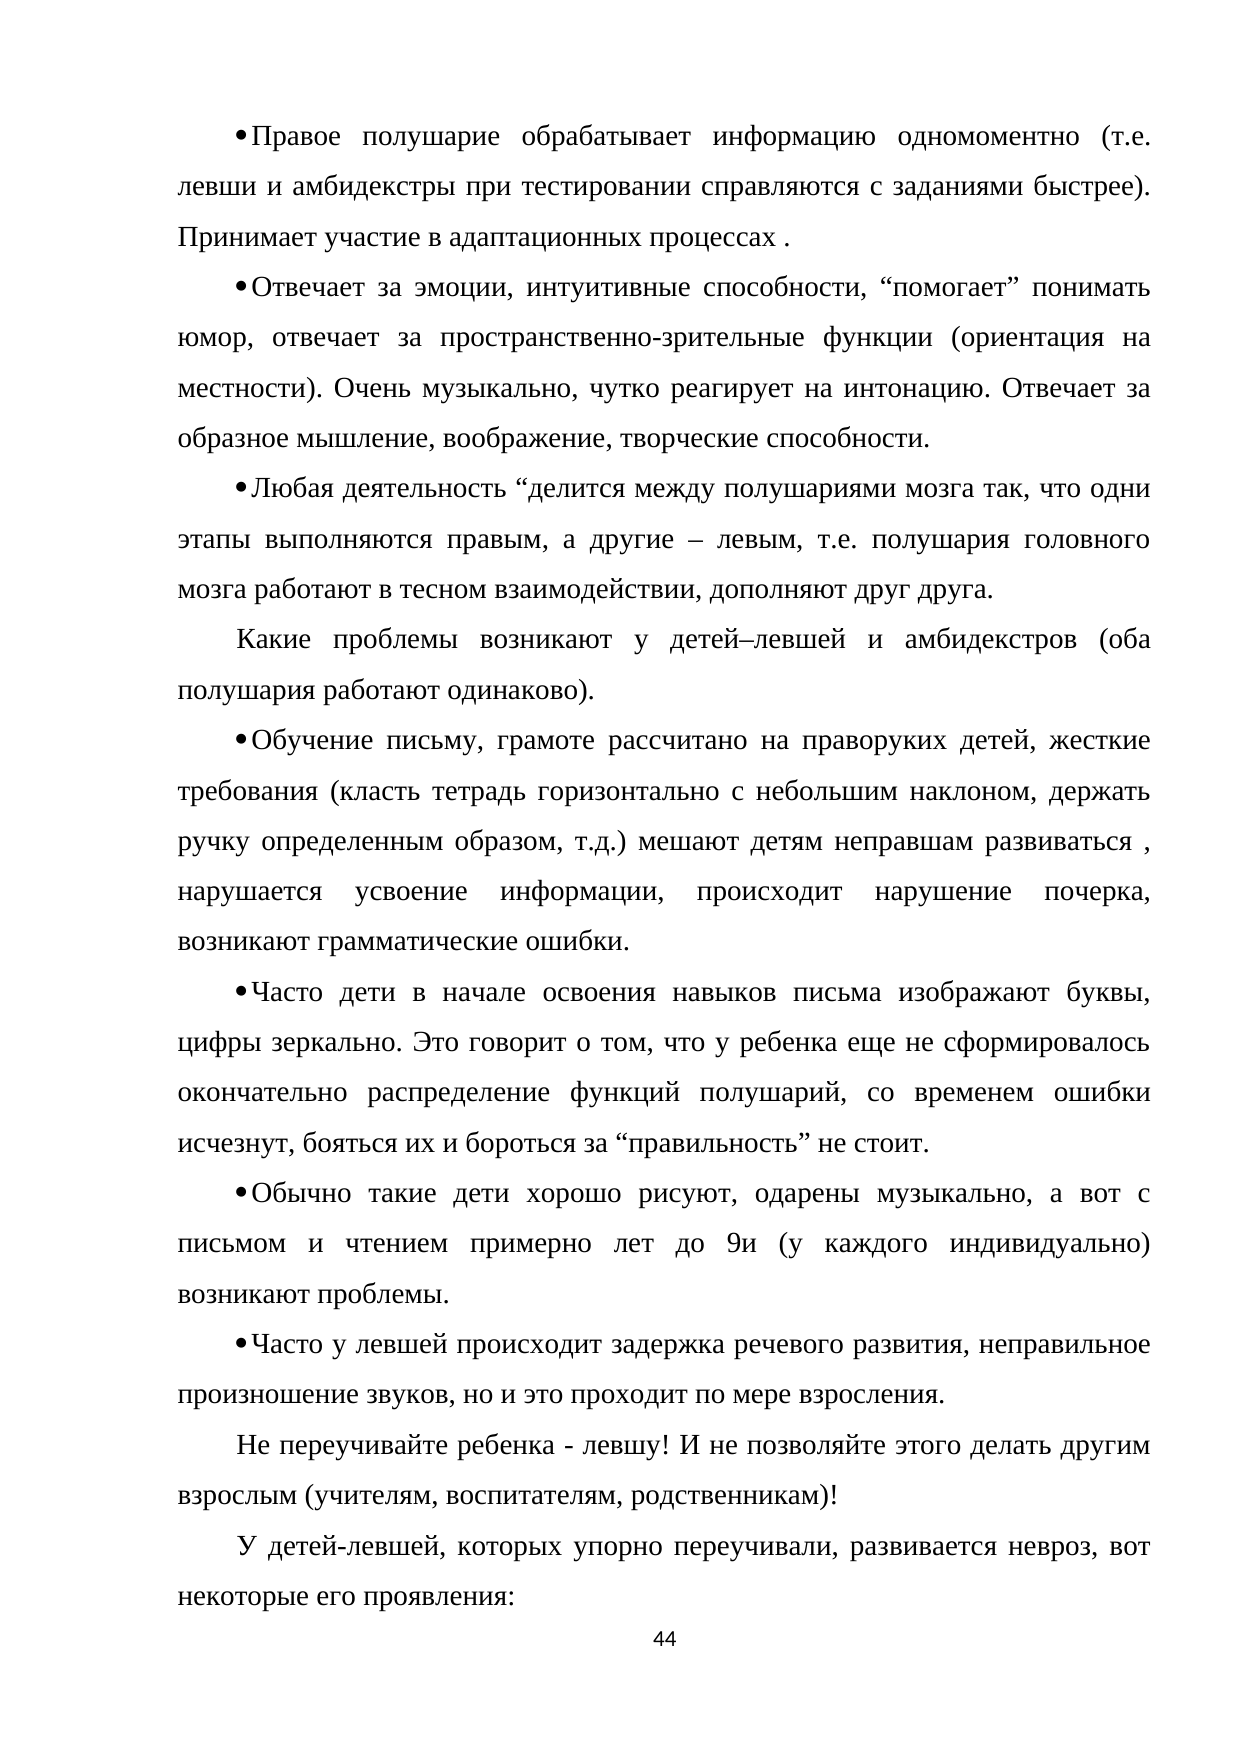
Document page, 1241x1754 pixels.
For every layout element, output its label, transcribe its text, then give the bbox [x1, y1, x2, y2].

list Отвечает за эмоции, интуитивные способности, “помогает” понимать юмор, отвечает за пространственно-зрительные функции (ориентация на местности). Очень музыкально, чутко реагирует на интонацию. Отвечает за образное мышление, воображение, творческие способности. [177, 269, 1152, 454]
list Правое полушарие обрабатывает информацию одномоментно (т.е. левши и амбидекстры при тестировании справляются с заданиями быстрее). Принимает участие в адаптационных процессах . [177, 118, 1152, 252]
text У детей-левшей, которых упорно переучивали, развивается невроз, вот некоторые его проявления: [177, 1528, 1152, 1611]
text Какие проблемы возникают у детей–левшей и амбидекстров (оба полушария работают одинаково). [177, 622, 1152, 705]
list Любая деятельность “делится между полушариями мозга так, что одни этапы выполняются правым, а другие – левым, т.е. полушария головного мозга работают в тесном взаимодействии, дополняют друг друга. [177, 471, 1152, 605]
list Часто у левшей происходит задержка речевого развития, неправильное произношение звуков, но и это проходит по мере взросления. [177, 1326, 1152, 1410]
list Часто дети в начале освоения навыков письма изображают буквы, цифры зеркально. Это говорит о том, что у ребенка еще не сформировалось окончательно распределение функций полушарий, со временем ошибки исчезнут, бояться их и бороться за “правильность” не стоит. [177, 974, 1152, 1158]
text Не переучивайте ребенка - левшу! И не позволяйте этого делать другим взрослым (учителям, воспитателям, родственникам)! [177, 1427, 1152, 1511]
list Обычно такие дети хорошо рисуют, одарены музыкально, а вот с письмом и чтением примерно лет до 9и (у каждого индивидуально) возникают проблемы. [177, 1175, 1152, 1309]
list Обучение письму, грамоте рассчитано на праворуких детей, жесткие требования (класть тетрадь горизонтально с небольшим наклоном, держать ручку определенным образом, т.д.) мешают детям неправшам развиваться , нарушается усвоение информации, происходит нарушение почерка, возникают грамматические ошибки. [177, 722, 1152, 957]
